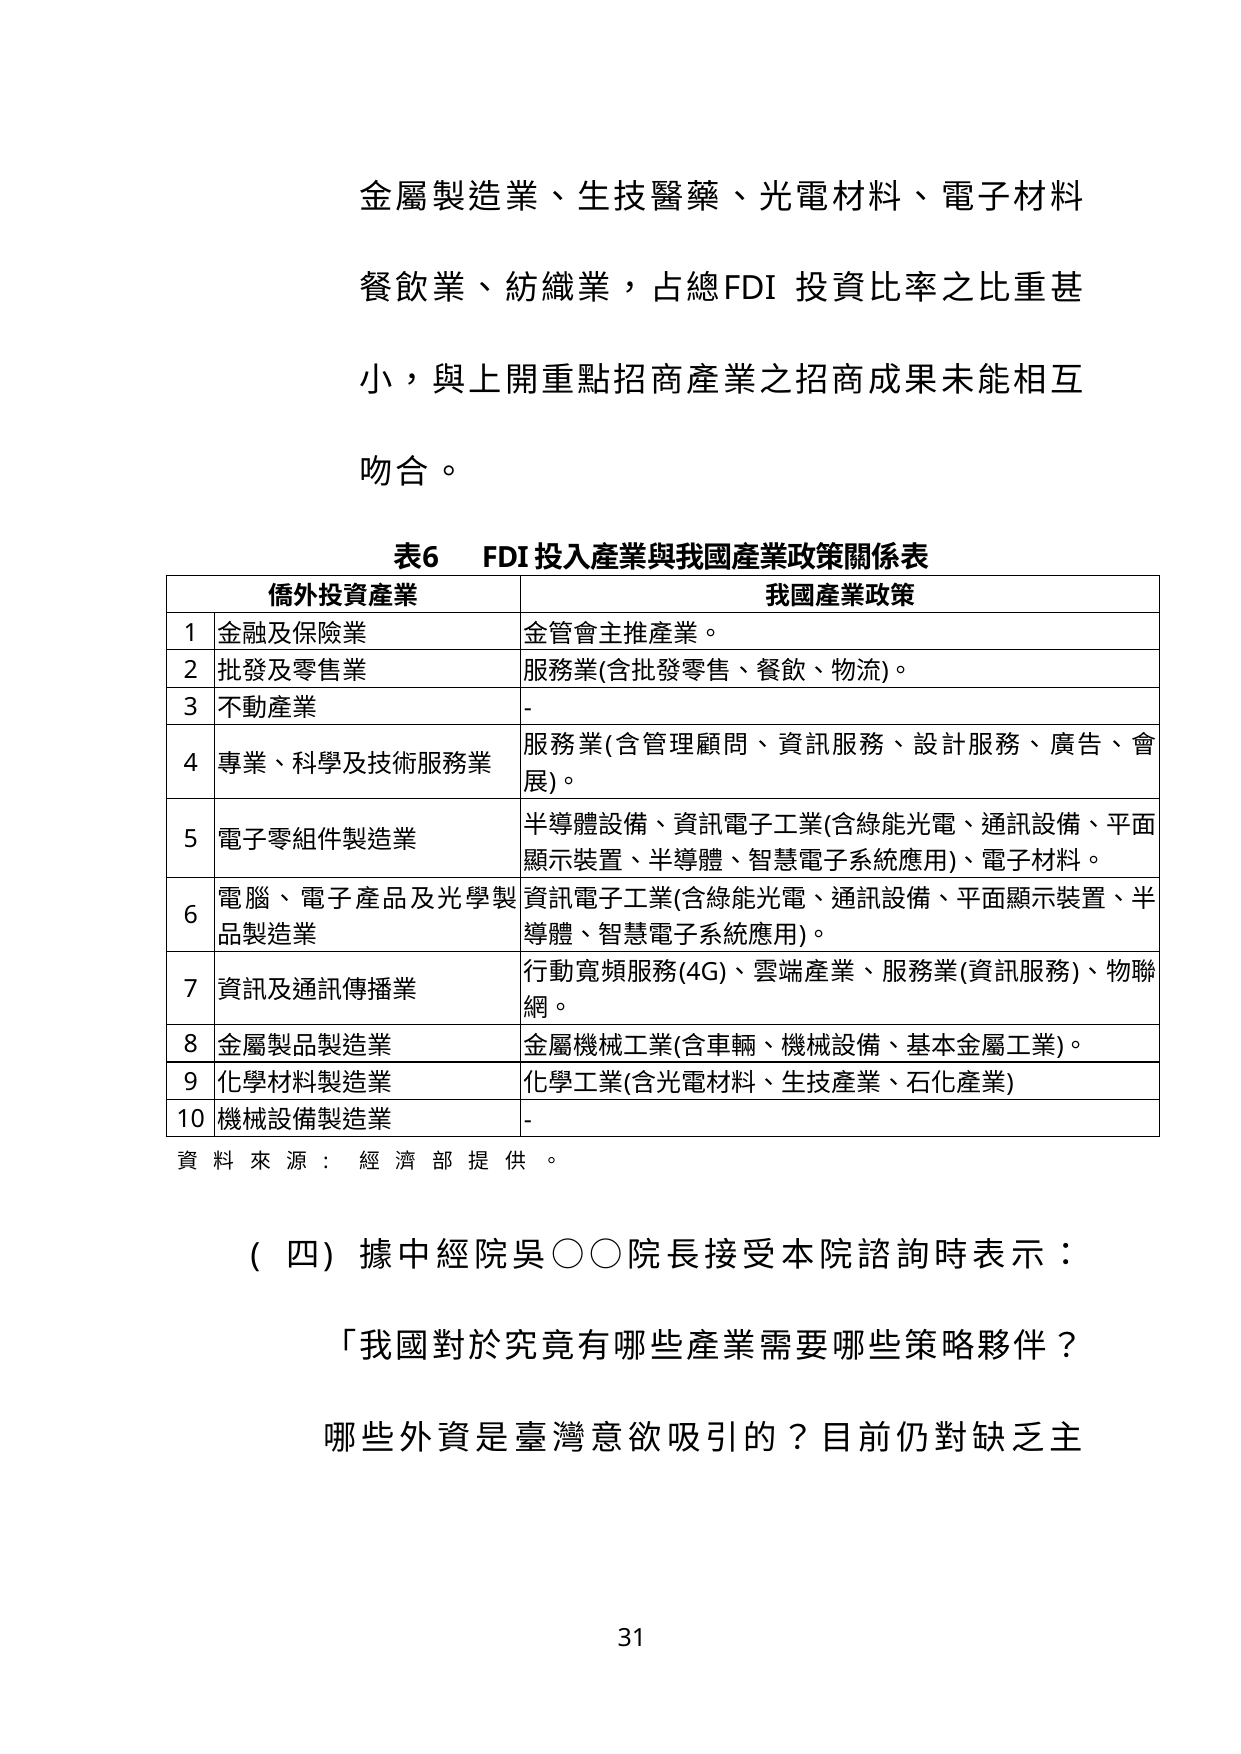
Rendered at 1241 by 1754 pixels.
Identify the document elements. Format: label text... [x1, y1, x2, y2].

table_cell 9 [167, 1063, 214, 1099]
table_cell 服務業(含管理顧問、資訊服務、設計服務、廣告、會展)。 [521, 725, 1159, 797]
table_header 僑外投資產業 [167, 576, 520, 612]
table_cell 化學材料製造業 [215, 1063, 520, 1099]
table_cell 電腦、電子產品及光學製品製造業 [215, 878, 520, 951]
table_cell 行動寬頻服務(4G)、雲端產業、服務業(資訊服務)、物聯網。 [521, 952, 1159, 1024]
table_cell 7 [167, 952, 214, 1024]
table_cell 服務業(含批發零售、餐飲、物流)。 [521, 650, 1159, 687]
table_cell 金屬製品製造業 [215, 1025, 520, 1061]
table_cell 資訊及通訊傳播業 [215, 952, 520, 1024]
table_cell 資訊電子工業(含綠能光電、通訊設備、平面顯示裝置、半導體、智慧電子系統應用)。 [521, 878, 1159, 951]
table_cell 10 [167, 1100, 214, 1136]
table_cell 5 [167, 799, 214, 877]
table_cell 金管會主推產業。 [521, 613, 1159, 649]
table_cell - [521, 688, 1159, 724]
table_cell 4 [167, 725, 214, 797]
table_cell 批發及零售業 [215, 650, 520, 687]
table_cell 1 [167, 613, 214, 649]
text FDI投入產業與我國產業政策關係表 [237, 537, 1086, 575]
table_cell 不動產業 [215, 688, 520, 724]
table_cell 金屬機械工業(含車輛、機械設備、基本金屬工業)。 [521, 1025, 1159, 1061]
table_cell 2 [167, 650, 214, 687]
table_cell 6 [167, 878, 214, 951]
table_cell 8 [167, 1025, 214, 1061]
table_cell 3 [167, 688, 214, 724]
table_cell 化學工業(含光電材料、生技產業、石化產業) [521, 1063, 1159, 1099]
table_cell - [521, 1100, 1159, 1136]
subtitle 資料來源:經濟部提供。 [163, 1137, 1086, 1183]
table_cell 半導體設備、資訊電子工業(含綠能光電、通訊設備、平面顯示裝置、半導體、智慧電子系統應用)、電子材料。 [521, 799, 1159, 877]
table_cell 專業、科學及技術服務業 [215, 725, 520, 797]
table_cell 機械設備製造業 [215, 1100, 520, 1136]
table_header 我國產業政策 [521, 576, 1159, 612]
table_cell 金融及保險業 [215, 613, 520, 649]
table_cell 電子零組件製造業 [215, 799, 520, 877]
